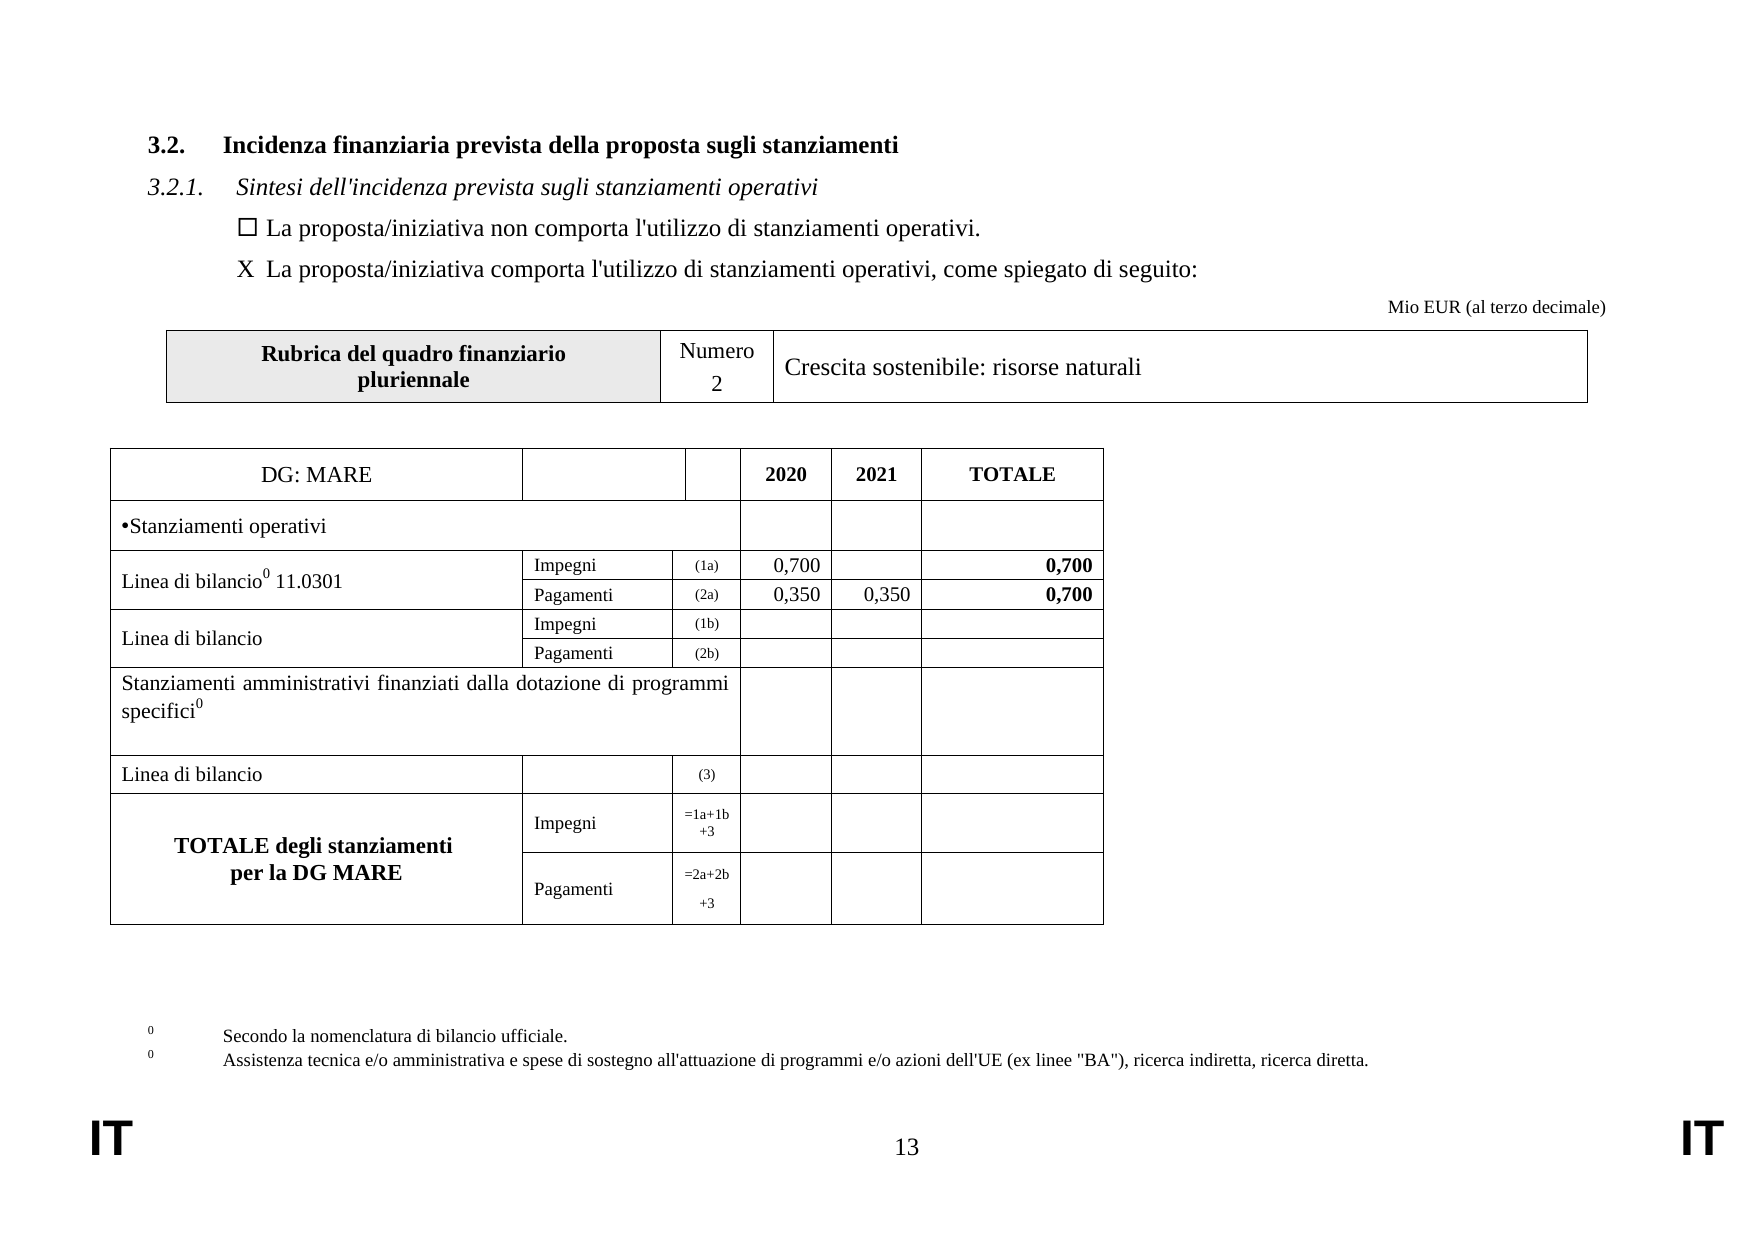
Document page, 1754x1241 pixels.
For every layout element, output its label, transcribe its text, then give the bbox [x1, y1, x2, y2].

table_cell [741, 610, 831, 638]
table_header [686, 449, 740, 500]
table_cell Linea di bilancio [111, 610, 522, 667]
table_header Numero 2 [661, 331, 773, 402]
table_cell (2b) [673, 639, 740, 667]
text La proposta/iniziativa non comporta l'utilizzo di stanziamenti operativi. [236, 213, 1606, 242]
table_cell [741, 501, 831, 550]
table_cell Impegni [523, 794, 672, 852]
table_cell (3) [673, 756, 740, 792]
table_cell [922, 639, 1103, 667]
table_cell TOTALE degli stanziamenti per la DG MARE [111, 794, 522, 924]
table_cell [832, 639, 921, 667]
table_cell Pagamenti [523, 639, 672, 667]
table_cell =2a+2b +3 [673, 853, 740, 924]
table_cell Linea di bilancio [111, 756, 522, 792]
table_cell Linea di bilancio 11.0301 [111, 551, 522, 608]
table_cell Impegni [523, 551, 672, 579]
table_cell (1a) [673, 551, 740, 579]
table_cell [922, 794, 1103, 852]
table_cell Pagamenti [523, 853, 672, 924]
text X La proposta/iniziativa comporta l'utilizzo di stanziamenti operativi, come spiegato di seguito: [236, 254, 1606, 283]
table_cell [832, 501, 921, 550]
table_cell [741, 794, 831, 852]
table_cell [922, 610, 1103, 638]
table_cell (2a) [673, 580, 740, 608]
table_cell [523, 756, 672, 792]
table_cell [922, 756, 1103, 792]
table_header TOTALE [922, 449, 1103, 500]
table_cell Stanziamenti amministrativi finanziati dalla dotazione di programmi specifici [111, 668, 740, 755]
table_cell Stanziamenti operativi [111, 501, 740, 550]
table_cell [922, 853, 1103, 924]
table_cell (1b) [673, 610, 740, 638]
table_cell [832, 756, 921, 792]
table_cell [832, 551, 921, 579]
table_cell 0,700 [741, 551, 831, 579]
table_cell =1a+1b +3 [673, 794, 740, 852]
table_cell [741, 668, 831, 755]
text Mio EUR (al terzo decimale) [148, 296, 1606, 317]
table_cell [741, 639, 831, 667]
table_cell [832, 668, 921, 755]
table_cell [922, 668, 1103, 755]
text 3.2.1. Sintesi dell'incidenza prevista sugli stanziamenti operativi [148, 172, 1606, 201]
table_header 2020 [741, 449, 831, 500]
table_header DG: MARE [111, 449, 522, 500]
table_header [523, 449, 685, 500]
table_cell 0,350 [741, 580, 831, 608]
table_cell [832, 610, 921, 638]
table_cell [741, 756, 831, 792]
table_cell [832, 853, 921, 924]
table_cell Impegni [523, 610, 672, 638]
table_cell Pagamenti [523, 580, 672, 608]
table_cell 0,700 [922, 551, 1103, 579]
table_header Crescita sostenibile: risorse naturali [774, 331, 1587, 402]
table_cell 0,350 [832, 580, 921, 608]
table_cell [922, 501, 1103, 550]
table_cell [741, 853, 831, 924]
table_header Rubrica del quadro finanziario pluriennale [167, 331, 660, 402]
table_cell 0,700 [922, 580, 1103, 608]
table_header 2021 [832, 449, 921, 500]
table_cell [832, 794, 921, 852]
text 3.2. Incidenza finanziaria prevista della proposta sugli stanziamenti [148, 131, 1606, 159]
